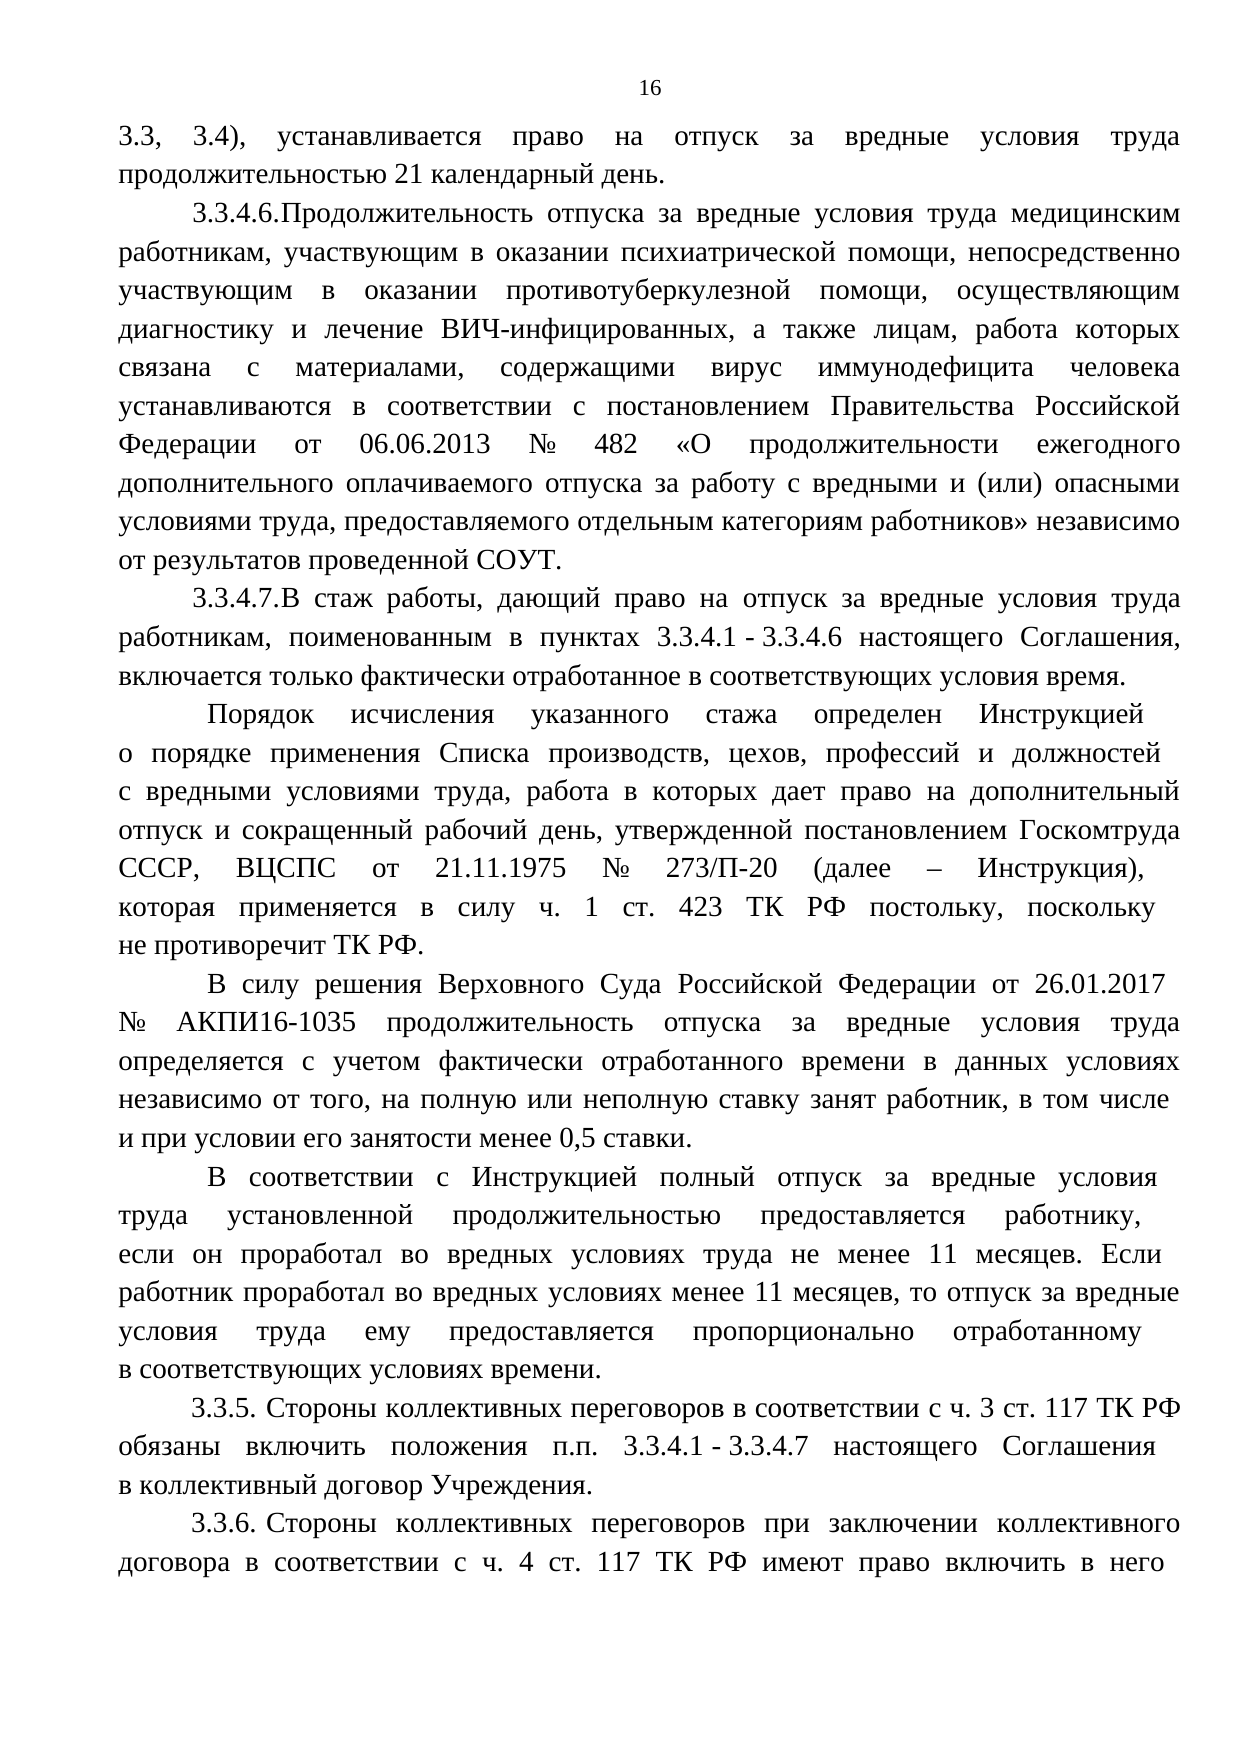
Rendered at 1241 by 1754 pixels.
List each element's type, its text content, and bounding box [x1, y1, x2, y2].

list Стороны коллективных переговоров в соответствии с ч. 3 ст. 117 ТК РФ обязаны включить положения п.п. 3.3.4.1 - 3.3.4.7 настоящего Соглашения в коллективный договор Учреждения. [118, 1390, 1181, 1501]
text В силу решения Верховного Суда Российской Федерации от 26.01.2017 № АКПИ16-1035 продолжительность отпуска за вредные условия труда определяется с учетом фактически отработанного времени в данных условиях независимо от того, на полную или неполную ставку занят работник, в том числе и при условии его занятости менее 0,5 ставки. [118, 966, 1181, 1154]
text Порядок исчисления указанного стажа определен Инструкцией о порядке применения Списка производств, цехов, профессий и должностей с вредными условиями труда, работа в которых дает право на дополнительный отпуск и сокращенный рабочий день, утвержденной постановлением Госкомтруда СССР, ВЦСПС от 21.11.1975 № 273/П-20 (далее – Инструкция), которая применяется в силу ч. 1 ст. 423 ТК РФ постольку, поскольку не противоречит ТК РФ. [118, 696, 1181, 961]
text В соответствии с Инструкцией полный отпуск за вредные условия труда установленной продолжительностью предоставляется работнику, если он проработал во вредных условиях труда не менее 11 месяцев. Если работник проработал во вредных условиях менее 11 месяцев, то отпуск за вредные условия труда ему предоставляется пропорционально отработанному в соответствующих условиях времени. [118, 1159, 1181, 1385]
list В стаж работы, дающий право на отпуск за вредные условия труда работникам, поименованным в пунктах 3.3.4.1 - 3.3.4.6 настоящего Соглашения, включается только фактически отработанное в соответствующих условия время. [118, 581, 1181, 691]
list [118, 118, 1181, 190]
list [118, 1506, 1181, 1616]
list Продолжительность отпуска за вредные условия труда медицинским работникам, участвующим в оказании психиатрической помощи, непосредственно участвующим в оказании противотуберкулезной помощи, осуществляющим диагностику и лечение ВИЧ-инфицированных, а также лицам, работа которых связана с материалами, содержащими вирус иммунодефицита человека устанавливаются в соответствии с постановлением Правительства Российской Федерации от 06.06.2013 № 482 «О продолжительности ежегодного дополнительного оплачиваемого отпуска за работу с вредными и (или) опасными условиями труда, предоставляемого отдельным категориям работников» независимо от результатов проведенной СОУТ. [118, 195, 1181, 576]
